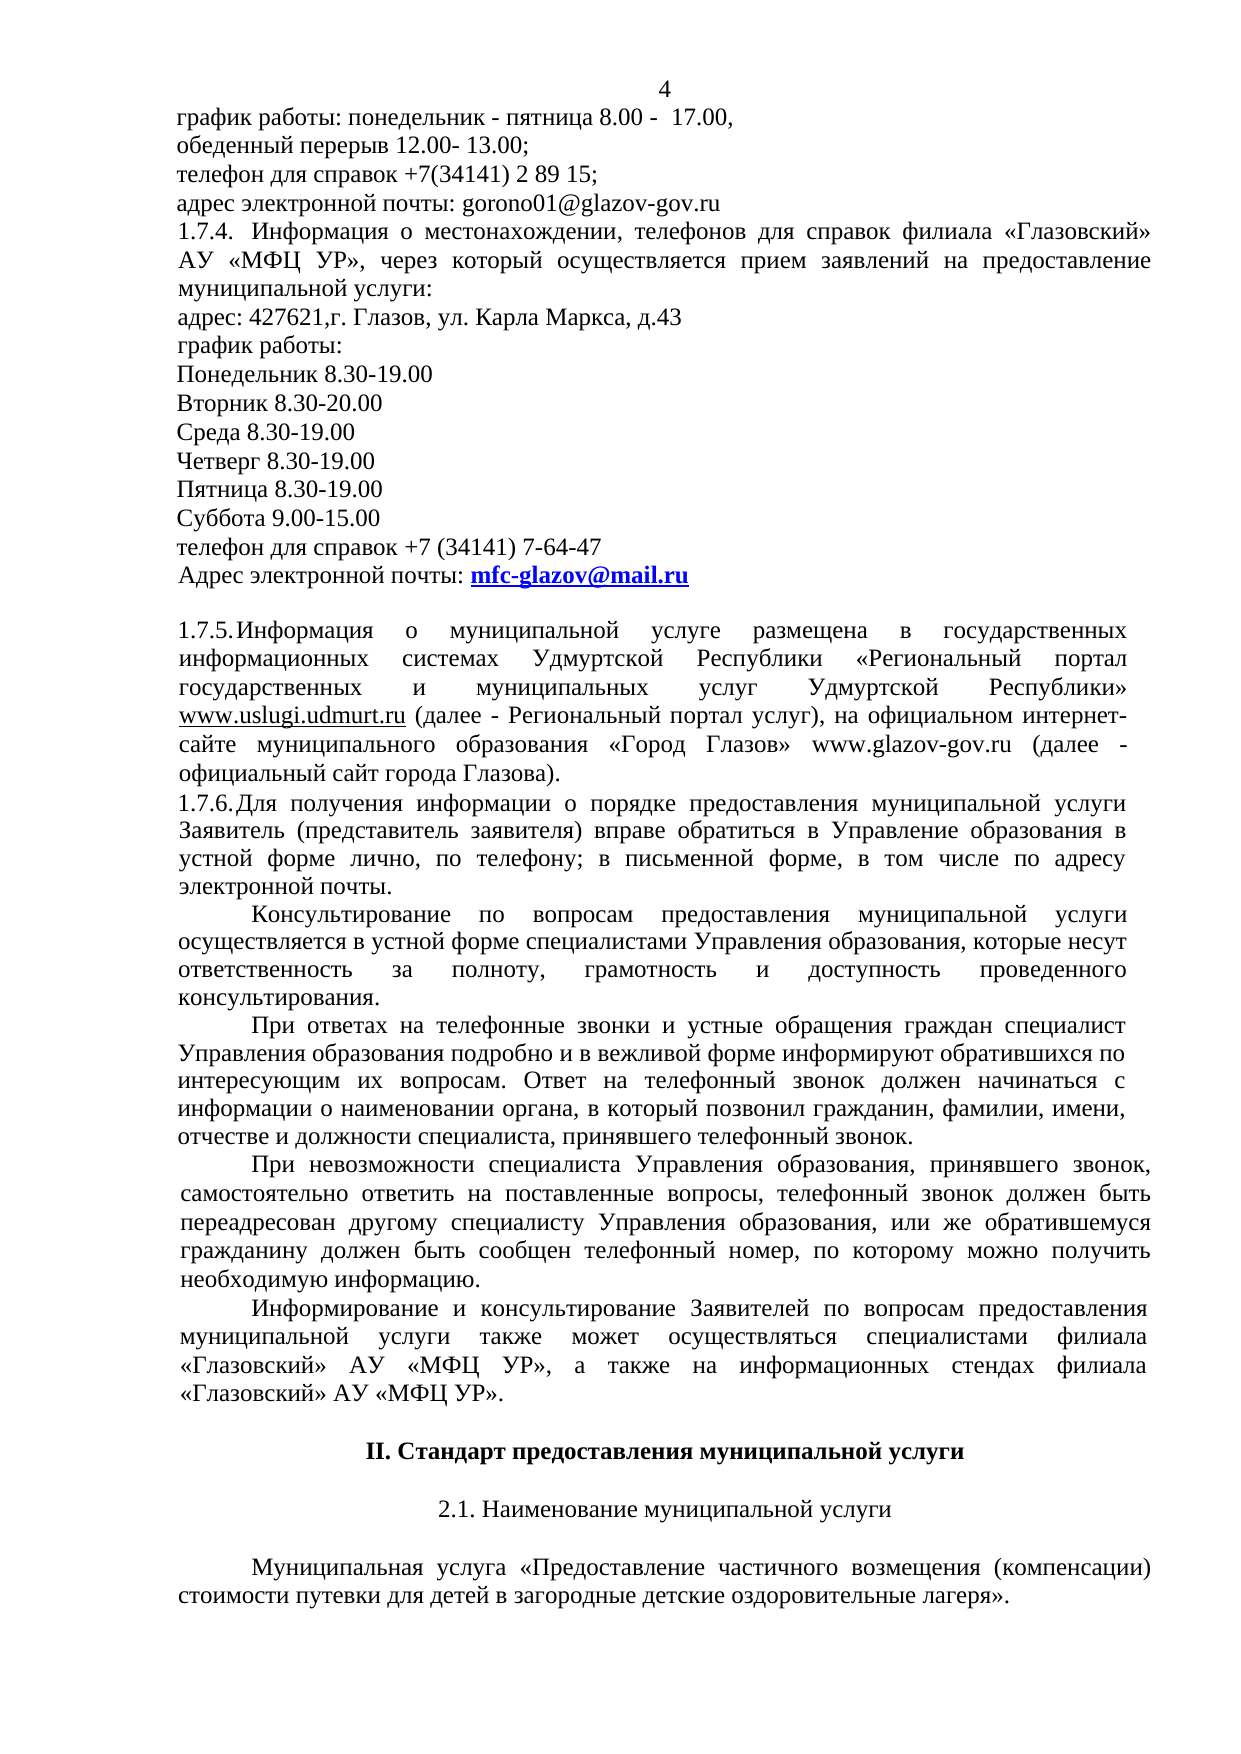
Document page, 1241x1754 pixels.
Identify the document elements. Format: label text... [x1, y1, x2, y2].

text 2.1. Наименование муниципальной услуги [178, 1495, 1152, 1523]
text Адрес электронной почты: mfc-glazov@mail.ru [177, 561, 1152, 589]
text II. Стандарт предоставления муниципальной услуги [178, 1437, 1152, 1465]
list Информация о муниципальной услуге размещена в государственных информационных системах Удмуртской Республики «Региональный портал государственных и муниципальных услуг Удмуртской Республики» www.uslugi.udmurt.ru (далее - Региональный портал услуг), на официальном интернет-сайте муниципального образования «Город Глазов» www.glazov-gov.ru (далее - официальный сайт города Глазова). [177, 616, 1128, 787]
text Консультирование по вопросам предоставления муниципальной услуги осуществляется в устной форме специалистами Управления образования, которые несут ответственность за полноту, грамотность и доступность проведенного консультирования. [176, 900, 1128, 1011]
text телефон для справок +7(34141) 2 89 15; [176, 160, 1152, 188]
text При ответах на телефонные звонки и устные обращения граждан специалист Управления образования подробно и в вежливой форме информируют обратившихся по интересующим их вопросам. Ответ на телефонный звонок должен начинаться с информации о наименовании органа, в который позвонил гражданин, фамилии, имени, отчестве и должности специалиста, принявшего телефонный звонок. [176, 1011, 1126, 1150]
text Пятница 8.30-19.00 [176, 474, 1152, 503]
text адрес: 427621,г. Глазов, ул. Карла Маркса, д.43 [177, 302, 1152, 331]
list Для получения информации о порядке предоставления муниципальной услуги Заявитель (представитель заявителя) вправе обратиться в Управление образования в устной форме лично, по телефону; в письменной форме, в том числе по адресу электронной почты. [177, 789, 1127, 900]
text Вторник 8.30-20.00 [176, 388, 1152, 417]
text Среда 8.30-19.00 [176, 417, 1152, 446]
text При невозможности специалиста Управления образования, принявшего звонок, самостоятельно ответить на поставленные вопросы, телефонный звонок должен быть переадресован другому специалисту Управления образования, или же обратившемуся гражданину должен быть сообщен телефонный номер, по которому можно получить необходимую информацию. [179, 1150, 1152, 1293]
text обеденный перерыв 12.00- 13.00; [176, 131, 1152, 160]
text Понедельник 8.30-19.00 [176, 359, 1152, 388]
text Четверг 8.30-19.00 [176, 446, 1152, 474]
text телефон для справок +7 (34141) 7-64-47 [176, 532, 1152, 561]
text график работы: понедельник - пятница 8.00 - 17.00, [176, 103, 1152, 131]
text Суббота 9.00-15.00 [176, 503, 1152, 532]
text адрес электронной почты: gorono01@glazov-gov.ru [176, 188, 1152, 217]
text 1.7.4. Информация о местонахождении, телефонов для справок филиала «Глазовский» АУ «МФЦ УР», через который осуществляется прием заявлений на предоставление муниципальной услуги: [177, 217, 1152, 302]
text Информирование и консультирование Заявителей по вопросам предоставления муниципальной услуги также может осуществляться специалистами филиала «Глазовский» АУ «МФЦ УР», а также на информационных стендах филиала «Глазовский» АУ «МФЦ УР». [178, 1293, 1148, 1408]
text график работы: [177, 331, 1152, 359]
text Муниципальная услуга «Предоставление частичного возмещения (компенсации) стоимости путевки для детей в загородные детские оздоровительные лагеря». [178, 1552, 1152, 1609]
